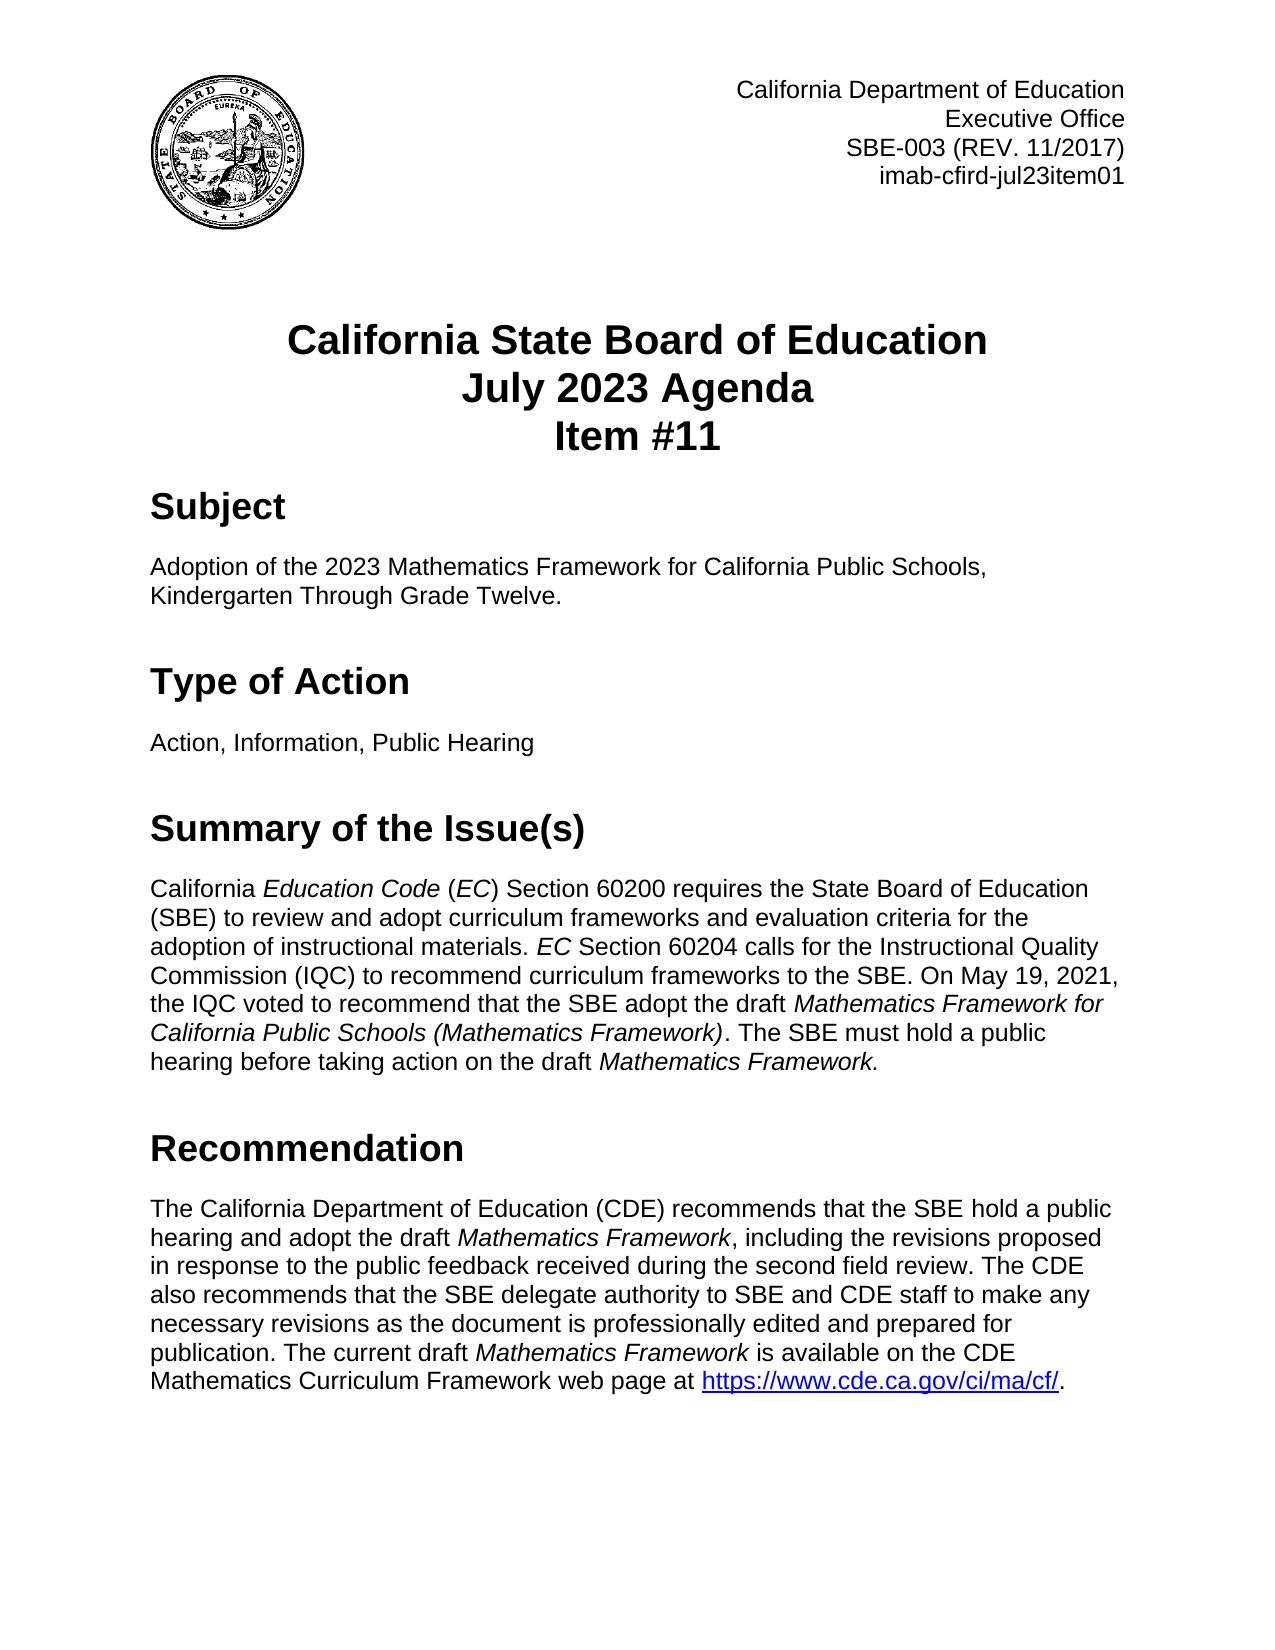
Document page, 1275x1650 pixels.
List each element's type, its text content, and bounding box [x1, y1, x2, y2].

text SBE-003 (REV. 11/2017) [675, 132, 1125, 161]
text Executive Office [675, 104, 1125, 132]
subtitle Summary of the Issue(s) [150, 806, 1125, 849]
text Action, Information, Public Hearing [150, 728, 1125, 756]
subtitle Subject [150, 484, 1125, 527]
picture [150, 75, 305, 230]
text California Education Code (EC) Section 60200 requires the State Board of Education (SBE) to review and adopt curriculum frameworks and evaluation criteria for the adoption of instructional materials. EC Section 60204 calls for the Instructional Quality Commission (IQC) to recommend curriculum frameworks to the SBE. On May 19, 2021, the IQC voted to recommend that the SBE adopt the draft Mathematics Framework for California Public Schools (Mathematics Framework). The SBE must hold a public hearing before taking action on the draft Mathematics Framework. [150, 874, 1125, 1076]
text The California Department of Education (CDE) recommends that the SBE hold a public hearing and adopt the draft Mathematics Framework, including the revisions proposed in response to the public feedback received during the second field review. The CDE also recommends that the SBE delegate authority to SBE and CDE staff to make any necessary revisions as the document is professionally edited and prepared for publication. The current draft Mathematics Framework is available on the CDE Mathematics Curriculum Framework web page at https://www.cde.ca.gov/ci/ma/cf/. [150, 1194, 1125, 1395]
text California Department of Education [675, 75, 1125, 104]
subtitle Recommendation [150, 1126, 1125, 1169]
text imab-cfird-jul23item01 [675, 161, 1125, 190]
subtitle Type of Action [150, 659, 1125, 703]
subtitle California State Board of Education July 2023 Agenda Item #11 [150, 315, 1125, 459]
text Adoption of the 2023 Mathematics Framework for California Public Schools, Kindergarten Through Grade Twelve. [150, 552, 1125, 609]
